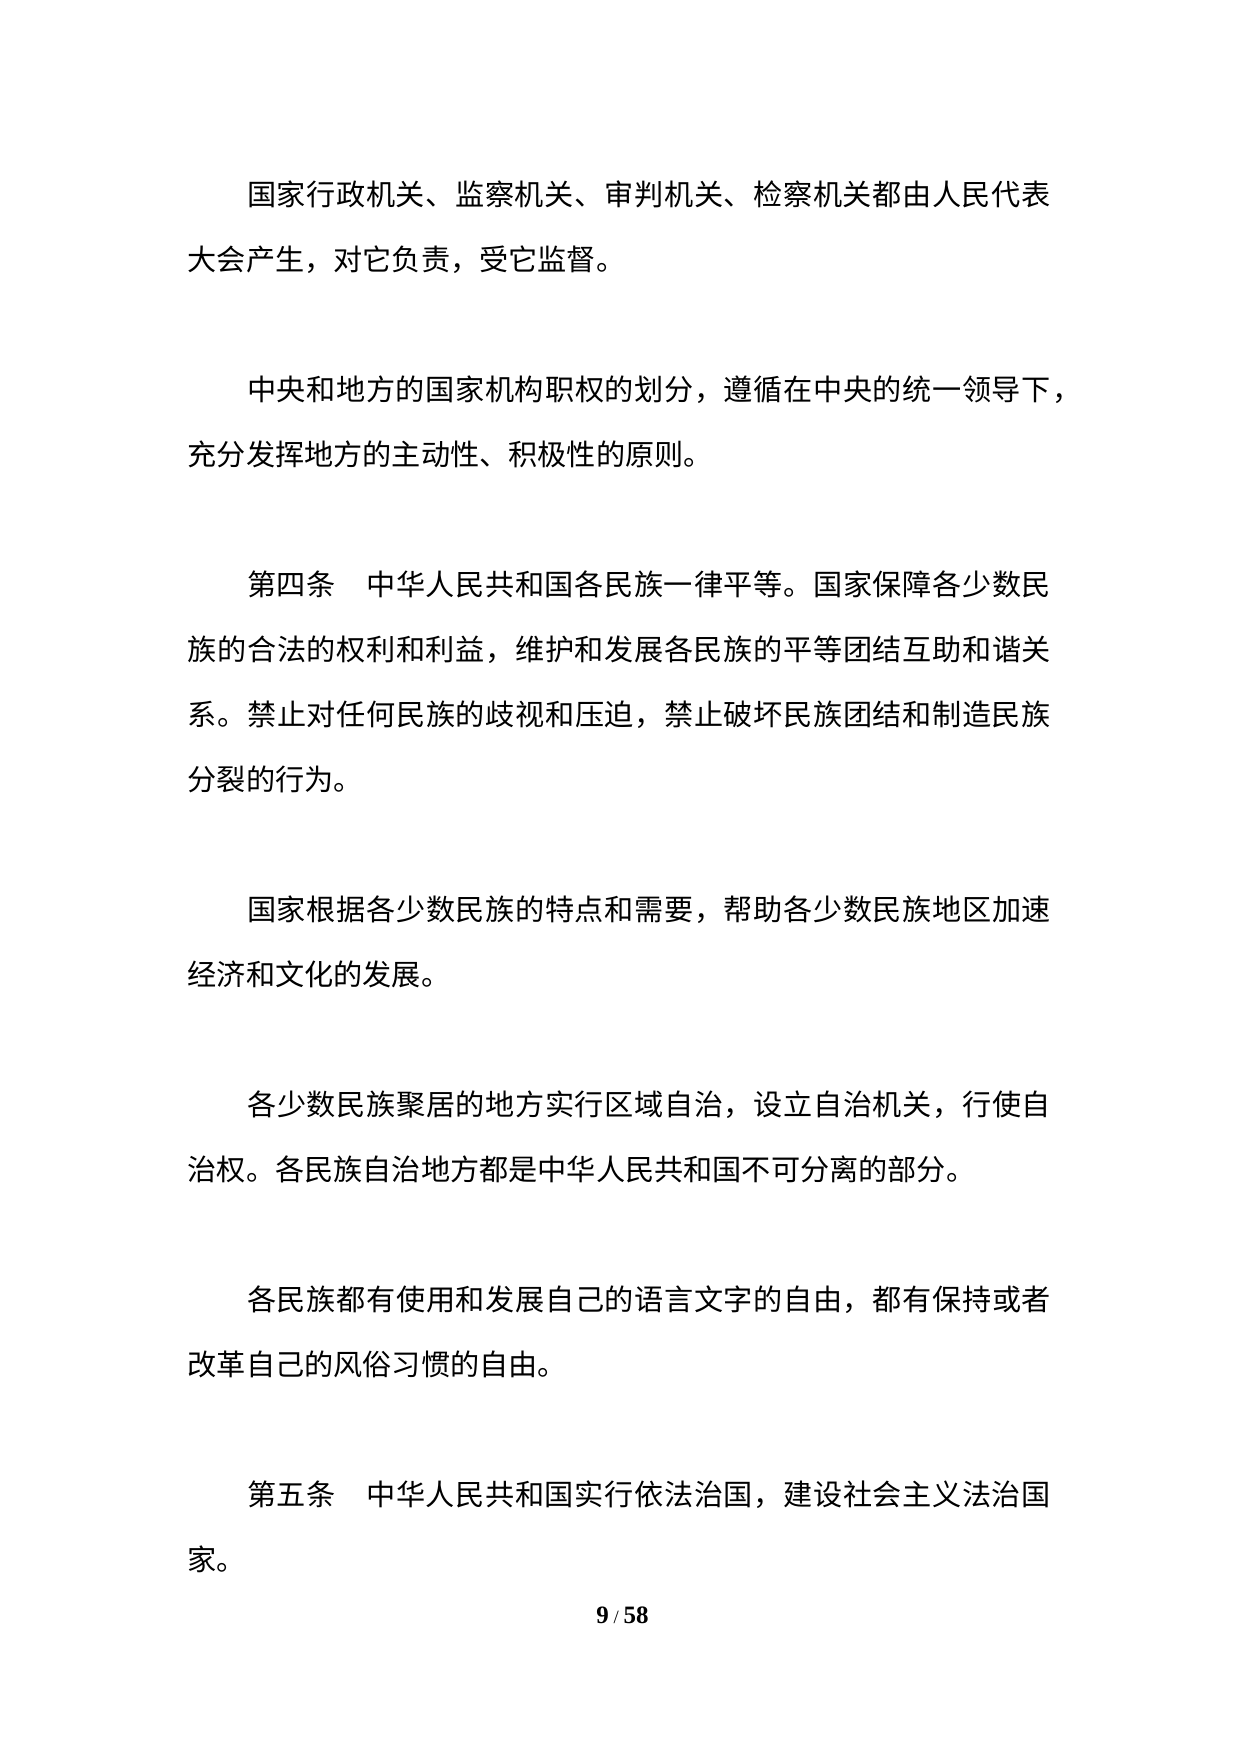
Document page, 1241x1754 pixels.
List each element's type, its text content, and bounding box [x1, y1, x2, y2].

text 第五条 中华人民共和国实行依法治国，建设社会主义法治国家。 [187, 1460, 1053, 1590]
text 第四条 中华人民共和国各民族一律平等。国家保障各少数民族的合法的权利和利益，维护和发展各民族的平等团结互助和谐关系。禁止对任何民族的歧视和压迫，禁止破坏民族团结和制造民族分裂的行为。 [187, 550, 1053, 810]
text 中央和地方的国家机构职权的划分，遵循在中央的统一领导下，充分发挥地方的主动性、积极性的原则。 [187, 355, 1053, 485]
text 各民族都有使用和发展自己的语言文字的自由，都有保持或者改革自己的风俗习惯的自由。 [187, 1265, 1053, 1395]
text 国家行政机关、监察机关、审判机关、检察机关都由人民代表大会产生，对它负责，受它监督。 [187, 160, 1053, 290]
text 各少数民族聚居的地方实行区域自治，设立自治机关，行使自治权。各民族自治地方都是中华人民共和国不可分离的部分。 [187, 1070, 1053, 1200]
text 国家根据各少数民族的特点和需要，帮助各少数民族地区加速经济和文化的发展。 [187, 875, 1053, 1005]
